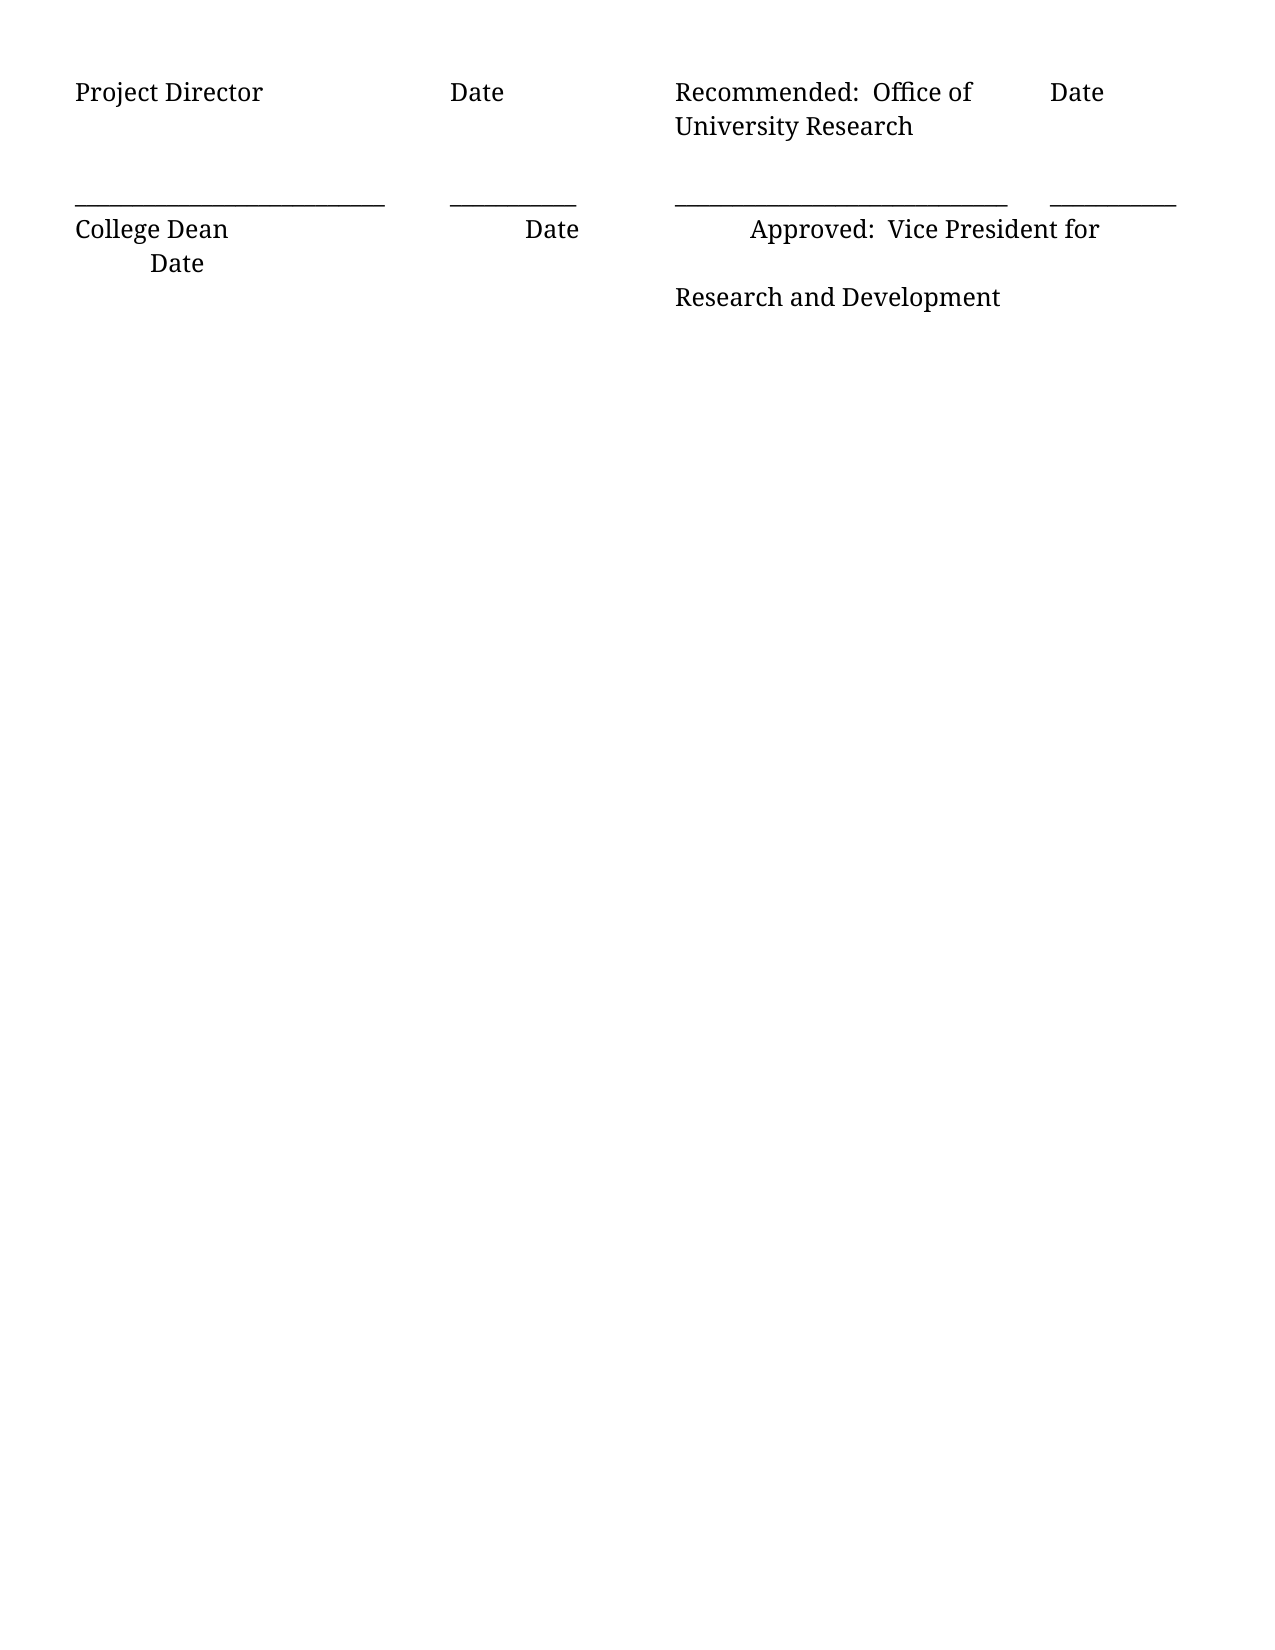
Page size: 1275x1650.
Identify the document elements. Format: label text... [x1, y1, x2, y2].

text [75, 177, 1200, 211]
text University Research [75, 109, 1200, 143]
text Project Director Date Recommended: Office of Date [75, 75, 1200, 109]
text Research and Development [75, 279, 1200, 313]
text College Dean Date Approved: Vice President for Date [75, 211, 1200, 279]
